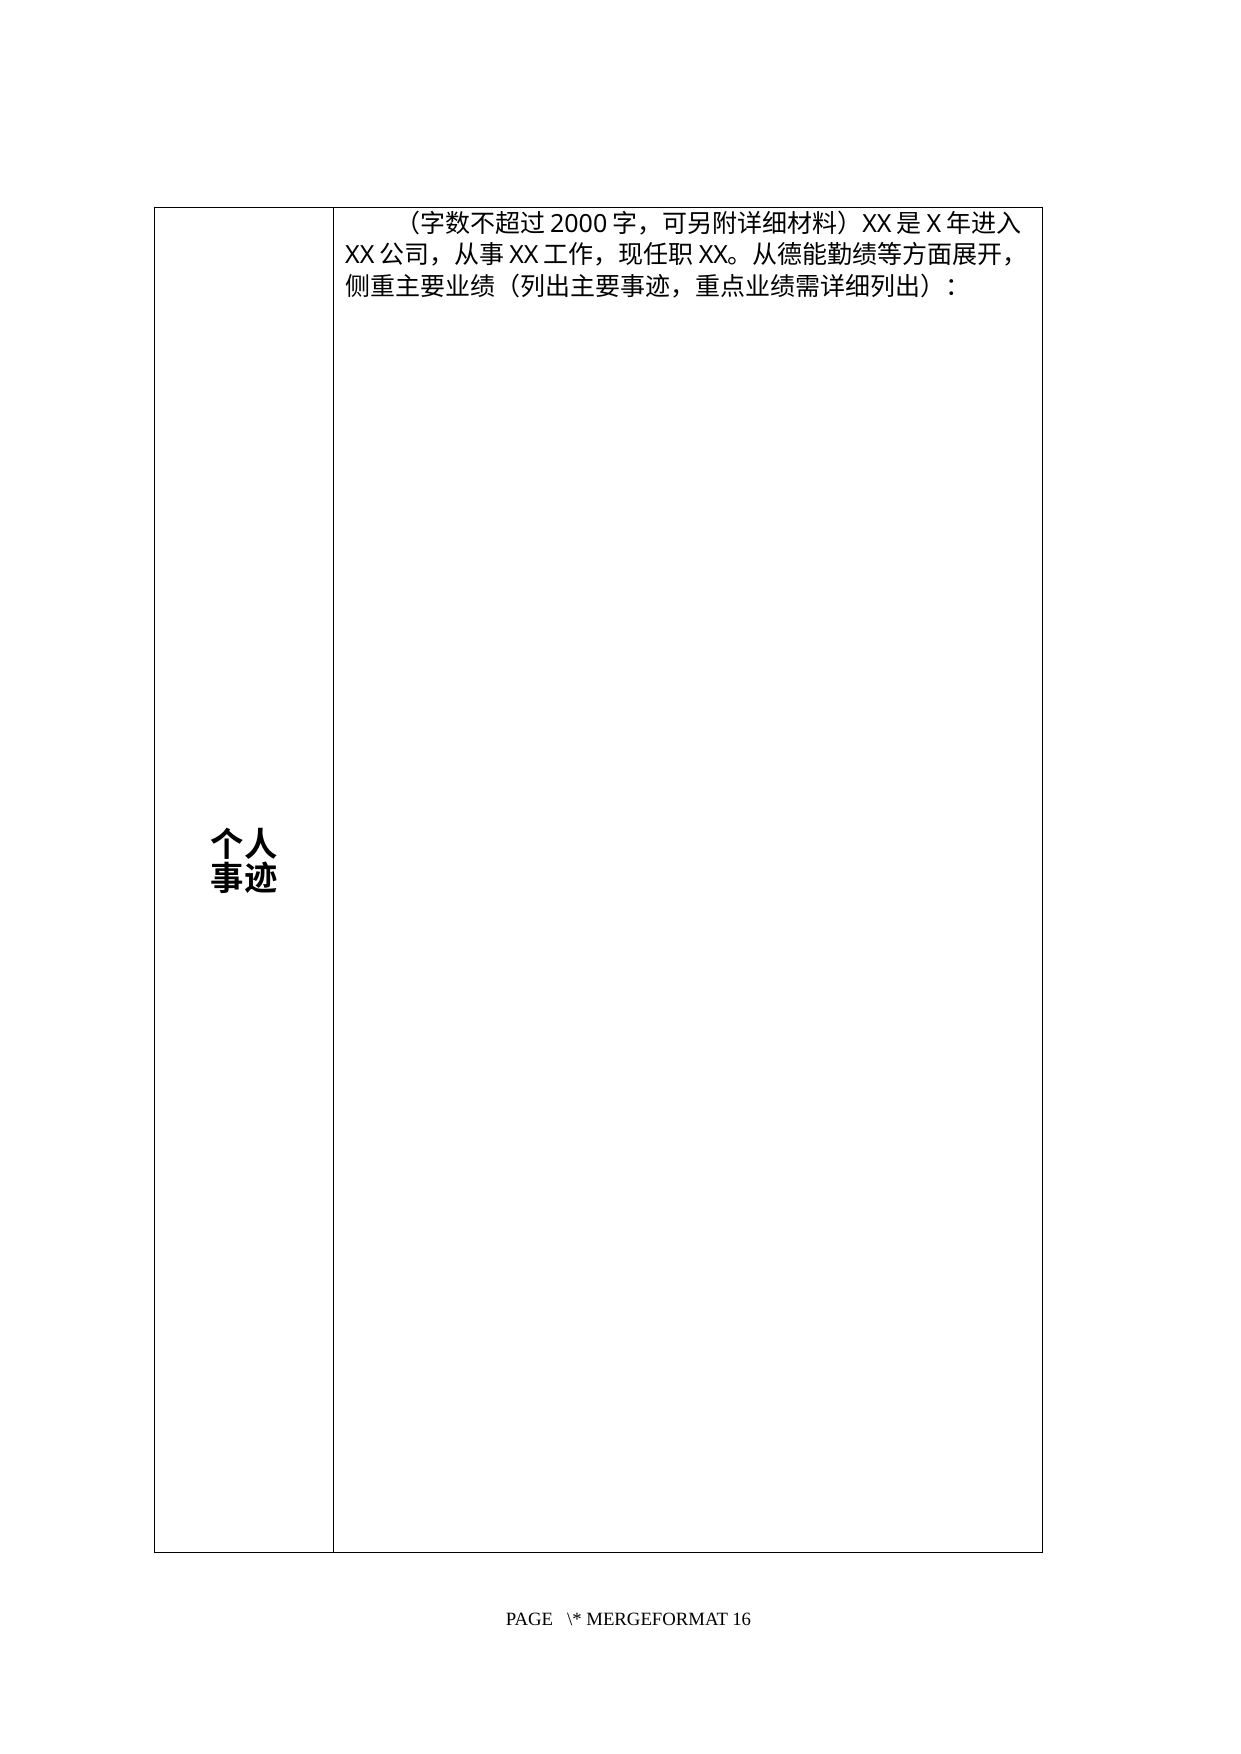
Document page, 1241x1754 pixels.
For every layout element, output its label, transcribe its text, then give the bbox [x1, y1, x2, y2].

table_cell （字数不超过2000字，可另附详细材料）ΧΧ是Χ年进入ΧΧ公司，从事ΧΧ工作，现任职ΧΧ。从德能勤绩等方面展开，侧重主要业绩（列出主要事迹，重点业绩需详细列出）： [334, 208, 1042, 1552]
table_cell 个人 事迹 [155, 208, 333, 1552]
